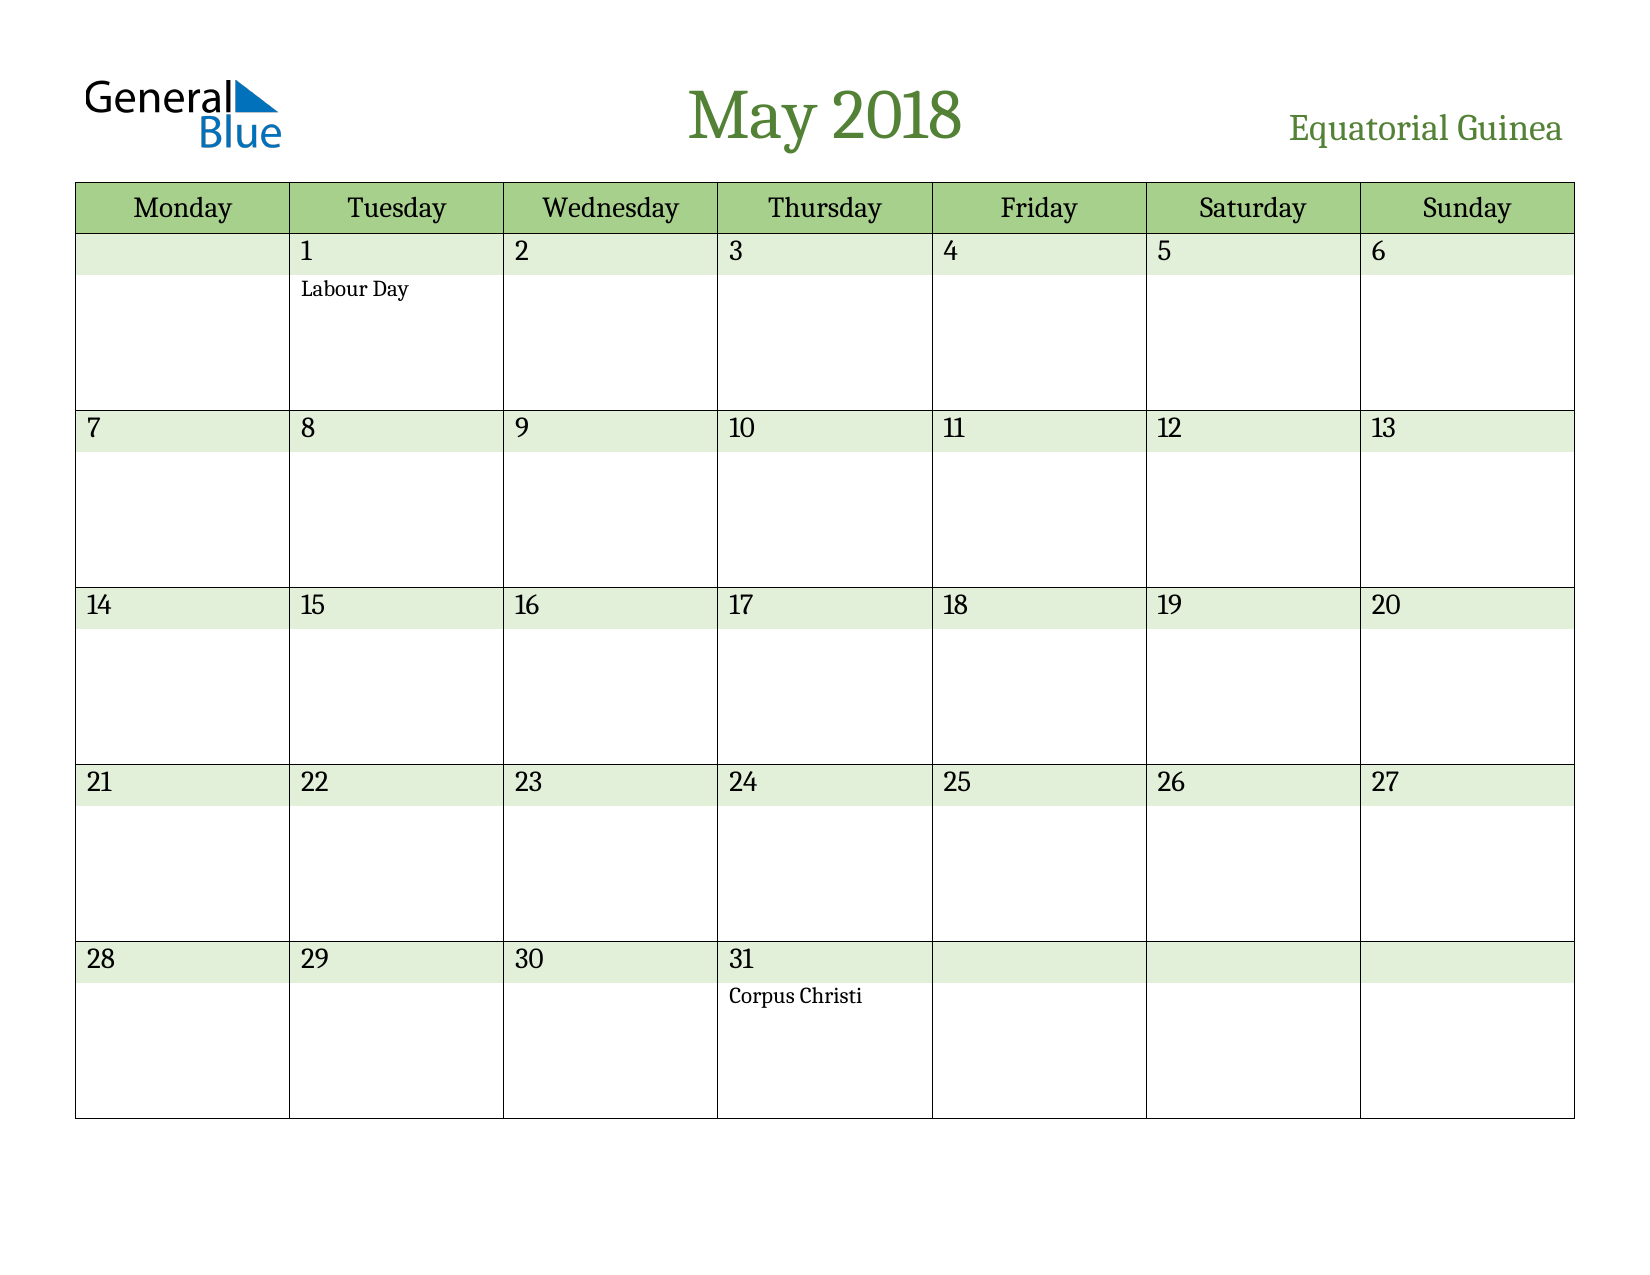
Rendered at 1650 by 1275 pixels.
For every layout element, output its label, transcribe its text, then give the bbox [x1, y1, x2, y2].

table_cell 31 [718, 942, 932, 983]
table_cell [1361, 983, 1574, 1118]
table_cell [504, 629, 717, 764]
table_cell 8 [290, 411, 503, 452]
table_cell 5 [1147, 234, 1360, 275]
table_cell [76, 234, 289, 275]
table_cell Wednesday [504, 183, 717, 233]
table_cell [290, 452, 503, 587]
table_cell [76, 983, 289, 1118]
table_cell Labour Day [290, 275, 503, 410]
table_cell 3 [718, 234, 932, 275]
table_cell 30 [504, 942, 717, 983]
table_cell [76, 629, 289, 764]
table_cell 2 [504, 234, 717, 275]
table_cell [1361, 806, 1574, 941]
table_cell Friday [933, 183, 1146, 233]
table_cell 27 [1361, 765, 1574, 806]
table_cell 12 [1147, 411, 1360, 452]
table_cell Monday [76, 183, 289, 233]
table_header [76, 75, 503, 182]
table_cell 13 [1361, 411, 1574, 452]
table_cell [718, 629, 932, 764]
table_cell [504, 806, 717, 941]
table_cell 14 [76, 588, 289, 629]
table_cell [1361, 942, 1574, 983]
table_cell [933, 983, 1146, 1118]
table_cell [290, 629, 503, 764]
table_cell [1147, 806, 1360, 941]
table_cell 18 [933, 588, 1146, 629]
table_cell [76, 806, 289, 941]
table_cell 21 [76, 765, 289, 806]
table_cell 7 [76, 411, 289, 452]
table_cell [1361, 275, 1574, 410]
table_cell [1147, 983, 1360, 1118]
table_cell [933, 275, 1146, 410]
table_cell [933, 806, 1146, 941]
table_cell 15 [290, 588, 503, 629]
table_cell 4 [933, 234, 1146, 275]
table_cell 25 [933, 765, 1146, 806]
table_cell 9 [504, 411, 717, 452]
table_cell [718, 275, 932, 410]
table_cell [1147, 275, 1360, 410]
table_cell 10 [718, 411, 932, 452]
table_cell 29 [290, 942, 503, 983]
table_cell [1361, 452, 1574, 587]
table_header May 2018 [504, 75, 1146, 182]
table_cell 16 [504, 588, 717, 629]
table_cell [933, 452, 1146, 587]
table_header Equatorial Guinea [1146, 75, 1574, 182]
picture [86, 80, 281, 148]
table_cell [1147, 452, 1360, 587]
table_cell [504, 275, 717, 410]
table_cell [933, 629, 1146, 764]
table_cell Corpus Christi [718, 983, 932, 1118]
table_cell 26 [1147, 765, 1360, 806]
table_cell Sunday [1361, 183, 1574, 233]
table_cell 1 [290, 234, 503, 275]
table_cell Thursday [718, 183, 932, 233]
table_cell 23 [504, 765, 717, 806]
table_cell 28 [76, 942, 289, 983]
table_cell [1361, 629, 1574, 764]
table_cell 24 [718, 765, 932, 806]
table_cell [290, 983, 503, 1118]
table_cell [76, 452, 289, 587]
table_cell [933, 942, 1146, 983]
table_cell 22 [290, 765, 503, 806]
table_cell [504, 452, 717, 587]
table_cell [76, 275, 289, 410]
table_cell 6 [1361, 234, 1574, 275]
table_cell Tuesday [290, 183, 503, 233]
table_cell [1147, 942, 1360, 983]
table_cell 11 [933, 411, 1146, 452]
table_cell [504, 983, 717, 1118]
table_cell [290, 806, 503, 941]
table_cell 19 [1147, 588, 1360, 629]
table_cell [1147, 629, 1360, 764]
table_cell [718, 452, 932, 587]
table_cell 17 [718, 588, 932, 629]
table_cell [718, 806, 932, 941]
table_cell Saturday [1147, 183, 1360, 233]
table_cell 20 [1361, 588, 1574, 629]
